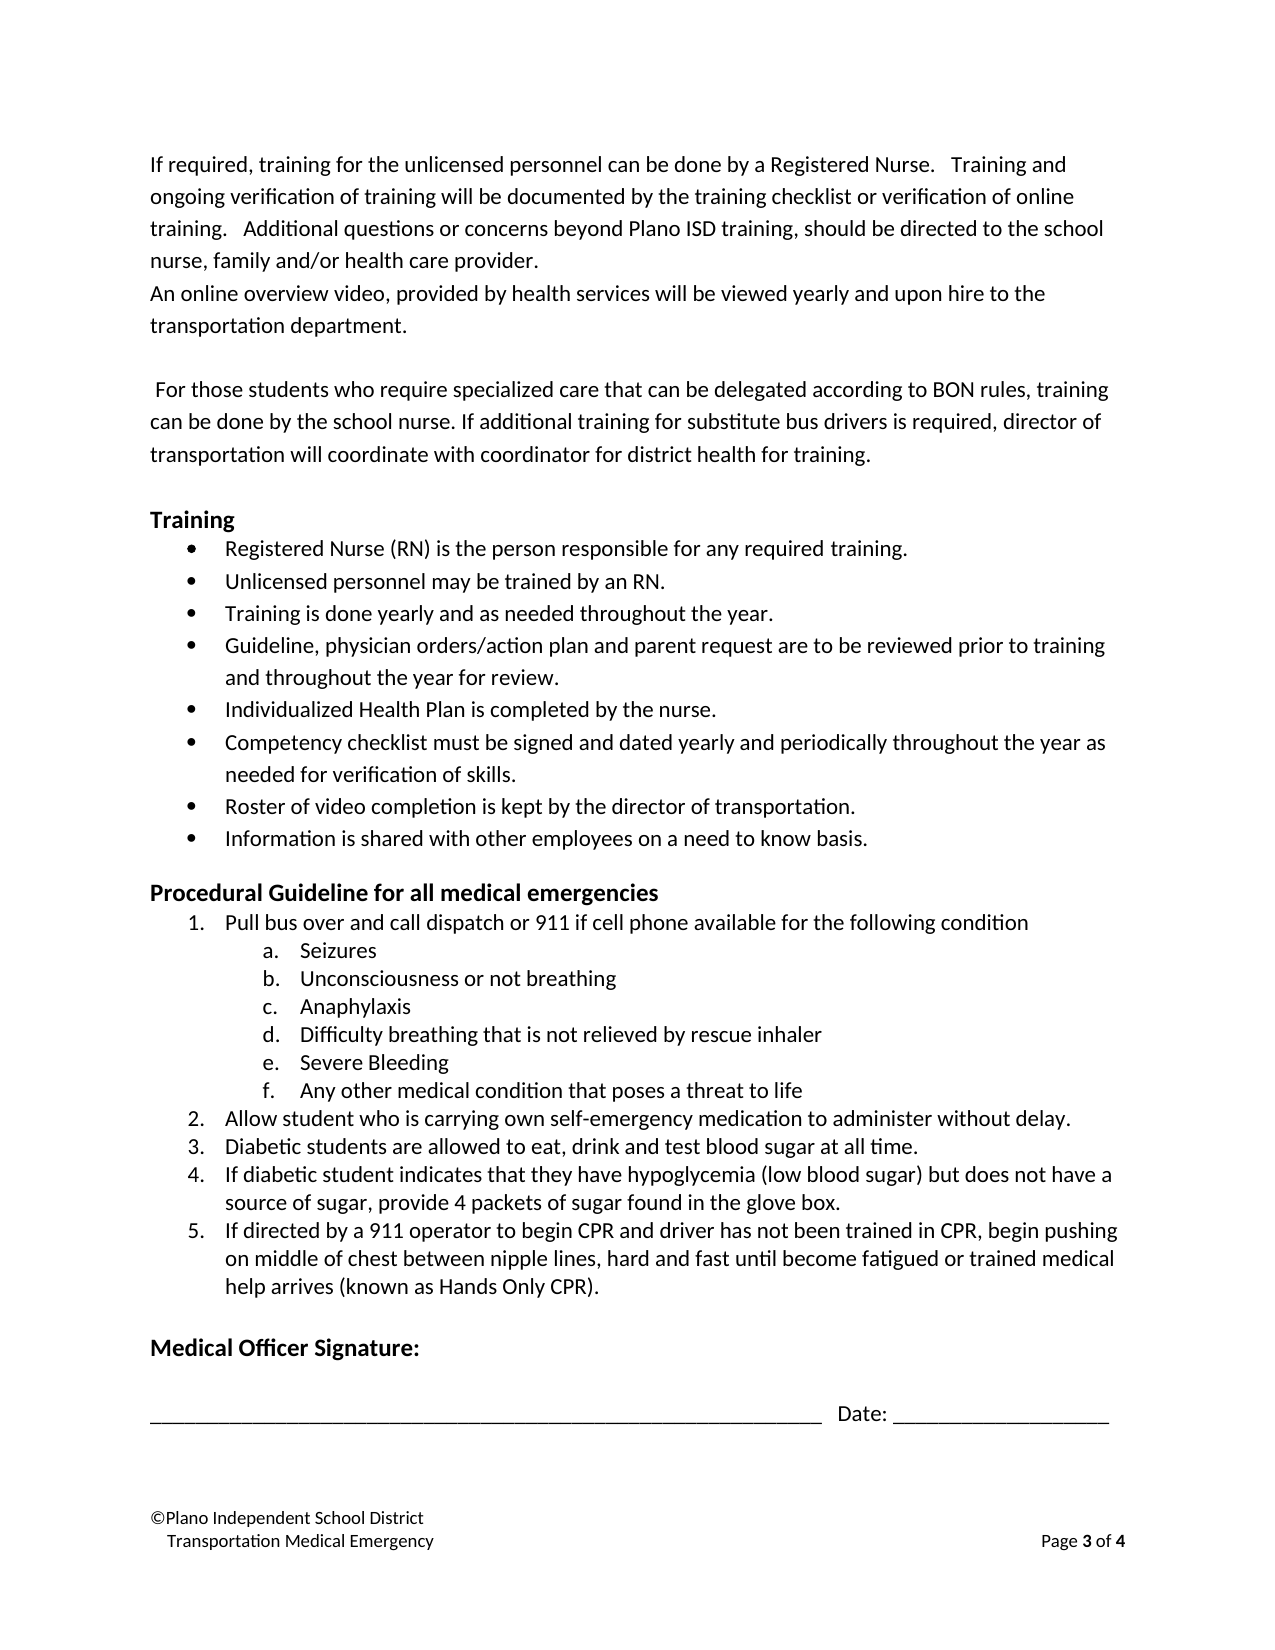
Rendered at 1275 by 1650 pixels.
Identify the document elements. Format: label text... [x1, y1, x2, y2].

list Information is shared with other employees on a need to know basis. [187, 824, 1125, 852]
list Any other medical condition that poses a threat to life [262, 1076, 1125, 1104]
list Training is done yearly and as needed throughout the year. [187, 599, 1125, 627]
list Unconsciousness or not breathing [262, 964, 1125, 992]
list Anaphylaxis [262, 992, 1125, 1020]
text ___________________________________________________________ Date: ___________________ [150, 1399, 1125, 1427]
list If diabetic student indicates that they have hypoglycemia (low blood sugar) but does not have a source of sugar, provide 4 packets of sugar found in the glove box. [187, 1160, 1125, 1216]
text If required, training for the unlicensed personnel can be done by a Registered Nurse. Training and ongoing verification of training will be documented by the training checklist or verification of online training. Additional questions or concerns beyond Plano ISD training, should be directed to the school nurse, family and/or health care provider. [150, 150, 1125, 274]
list Allow student who is carrying own self-emergency medication to administer without delay. [187, 1104, 1125, 1132]
list Individualized Health Plan is completed by the nurse. [187, 696, 1125, 723]
list Registered Nurse (RN) is the person responsible for any required training. [187, 534, 1125, 563]
list Guideline, physician orders/action plan and parent request are to be reviewed prior to training and throughout the year for review. [187, 631, 1125, 691]
text Medical Officer Signature: [150, 1332, 1125, 1363]
list Unlicensed personnel may be trained by an RN. [187, 567, 1125, 595]
list Diabetic students are allowed to eat, drink and test blood sugar at all time. [187, 1132, 1125, 1160]
list Roster of video completion is kept by the director of transportation. [187, 792, 1125, 820]
list Competency checklist must be signed and dated yearly and periodically throughout the year as needed for verification of skills. [187, 728, 1125, 788]
text Procedural Guideline for all medical emergencies [150, 877, 1125, 908]
list Severe Bleeding [262, 1048, 1125, 1076]
list Pull bus over and call dispatch or 911 if cell phone available for the following condition [187, 908, 1125, 936]
list If directed by a 911 operator to begin CPR and driver has not been trained in CPR, begin pushing on middle of chest between nipple lines, hard and fast until become fatigued or trained medical help arrives (known as Hands Only CPR). [187, 1216, 1125, 1300]
text Training [150, 504, 1125, 534]
list Difficulty breathing that is not relieved by rescue inhaler [262, 1020, 1125, 1048]
text An online overview video, provided by health services will be viewed yearly and upon hire to the transportation department. [150, 279, 1125, 339]
text For those students who require specialized care that can be delegated according to BON rules, training can be done by the school nurse. If additional training for substitute bus drivers is required, director of transportation will coordinate with coordinator for district health for training. [150, 375, 1125, 468]
list Seizures [262, 936, 1125, 964]
